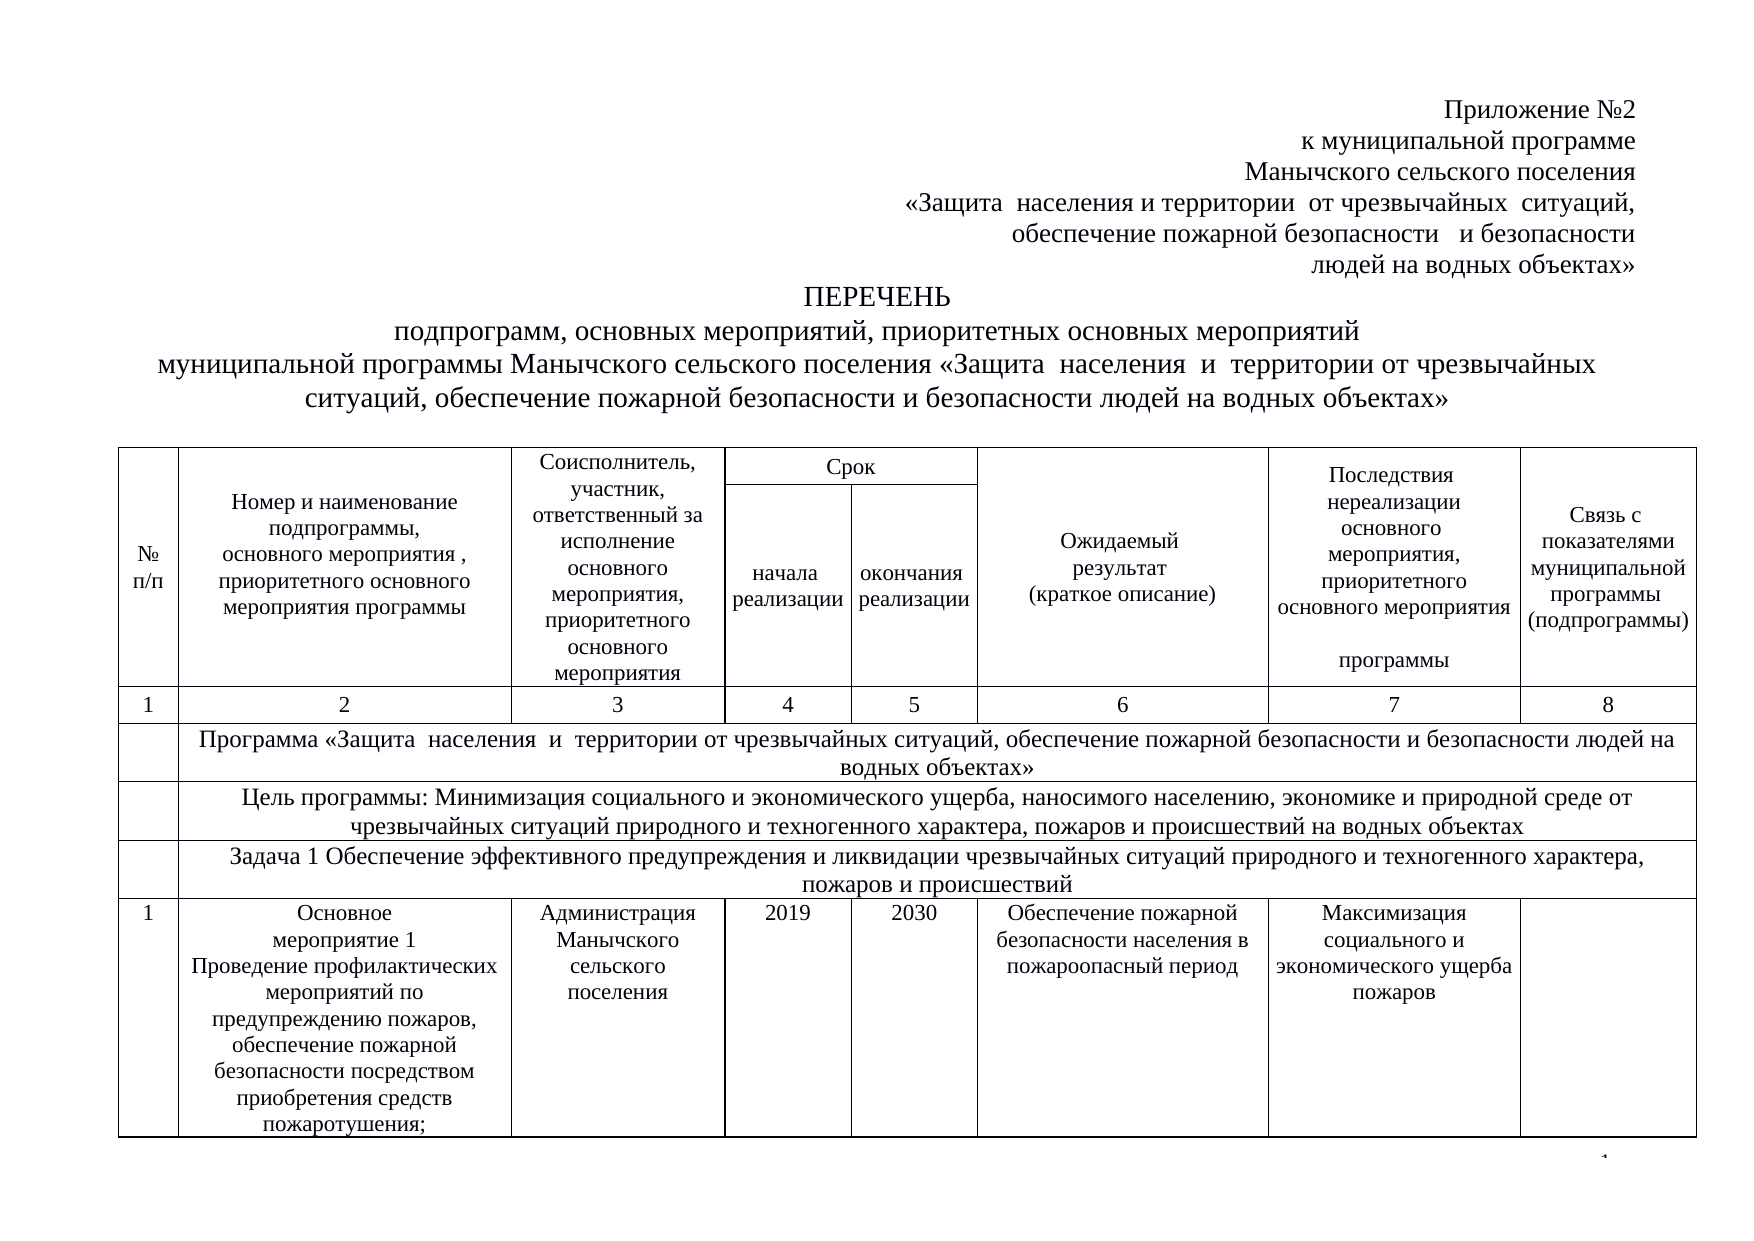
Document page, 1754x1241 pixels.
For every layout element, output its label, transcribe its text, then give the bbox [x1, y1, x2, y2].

table_header № п/п [119, 448, 178, 686]
table_header Связь с показателями муниципальной программы (подпрограммы) [1521, 448, 1696, 686]
text ПЕРЕЧЕНЬ [118, 279, 1636, 313]
text подпрограмм, основных мероприятий, приоритетных основных мероприятий [118, 313, 1636, 347]
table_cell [179, 899, 511, 1136]
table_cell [978, 899, 1268, 1136]
table_cell Задача 1 Обеспечение эффективного предупреждения и ликвидации чрезвычайных ситуаций природного и техногенного характера, пожаров и происшествий [179, 841, 1696, 898]
table_cell 2030 [852, 899, 977, 1136]
table_cell 7 [1269, 687, 1520, 723]
text людей на водных объектах» [118, 248, 1636, 279]
table_cell 3 [512, 687, 724, 723]
table_header Срок [726, 448, 977, 484]
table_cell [1269, 899, 1520, 1136]
table_cell [119, 724, 178, 781]
table_header Соисполнитель, участник, ответственный за исполнение основного мероприятия, приоритетного основного мероприятия [512, 448, 724, 686]
table_cell 4 [726, 687, 851, 723]
text муниципальной программы Манычского сельского поселения «Защита населения и территории от чрезвычайных ситуаций, обеспечение пожарной безопасности и безопасности людей на водных объектах» [118, 347, 1636, 414]
table_cell начала реализации [726, 485, 851, 686]
table_cell Цель программы: Минимизация социального и экономического ущерба, наносимого населению, экономике и природной среде от чрезвычайных ситуаций природного и техногенного характера, пожаров и происшествий на водных объектах [179, 782, 1696, 840]
table_cell окончания реализации [852, 485, 977, 686]
text обеспечение пожарной безопасности и безопасности [118, 217, 1636, 248]
table_cell [1521, 899, 1696, 1136]
table_cell 1 [119, 899, 178, 1136]
table_cell [119, 841, 178, 898]
text Приложение №2 [118, 93, 1636, 124]
table_cell Программа «Защита населения и территории от чрезвычайных ситуаций, обеспечение пожарной безопасности и безопасности людей на водных объектах» [179, 724, 1696, 781]
text к муниципальной программе [118, 124, 1636, 155]
table_header Ожидаемый результат (краткое описание) [978, 448, 1268, 686]
table_cell 2019 [726, 899, 851, 1136]
text Манычского сельского поселения [118, 155, 1636, 186]
table_cell 8 [1521, 687, 1696, 723]
table_cell 6 [978, 687, 1268, 723]
text «Защита населения и территории от чрезвычайных ситуаций, [118, 186, 1636, 217]
table_cell [119, 782, 178, 840]
table_cell 2 [179, 687, 511, 723]
table_cell 1 [119, 687, 178, 723]
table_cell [512, 899, 724, 1136]
table_header Последствия нереализации основного мероприятия, приоритетного основного мероприятия программы [1269, 448, 1520, 686]
table_header Номер и наименование подпрограммы, основного мероприятия , приоритетного основного мероприятия программы [179, 448, 511, 686]
table_cell 5 [852, 687, 977, 723]
